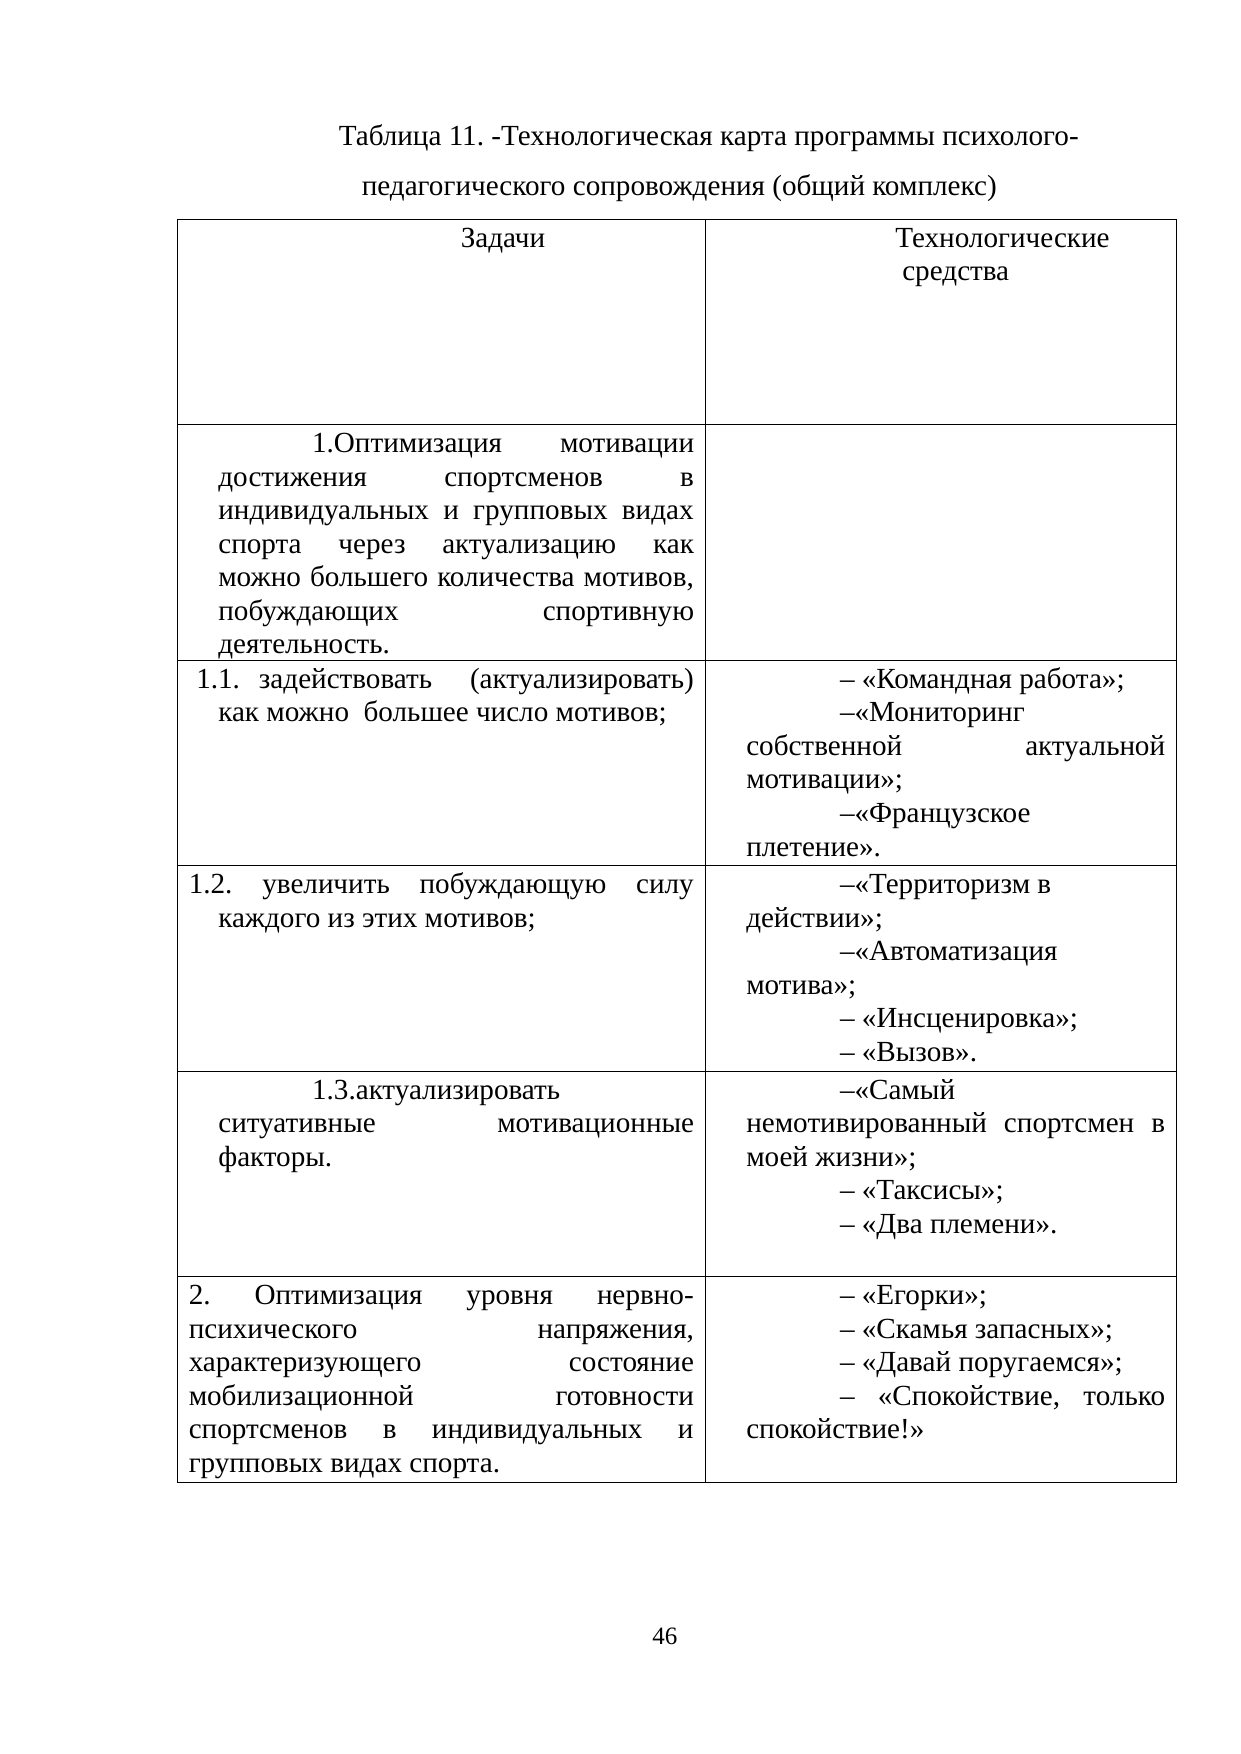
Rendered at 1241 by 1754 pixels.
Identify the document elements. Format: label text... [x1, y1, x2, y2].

table_cell 1.1. задействовать (актуализировать) как можно большее число мотивов; [178, 661, 705, 865]
table_cell –«Самый немотивированный спортсмен в моей жизни»; – «Таксисы»; – «Два племени». [706, 1072, 1176, 1276]
table_cell [706, 425, 1176, 660]
table_header Задачи [178, 220, 705, 424]
table_cell 2. Оптимизация уровня нервно-психического напряжения, характеризующего состояние мобилизационной готовности спортсменов в индивидуальных и групповых видах спорта. [178, 1277, 705, 1482]
table_cell –«Территоризм в действии»; –«Автоматизация мотива»; – «Инсценировка»; – «Вызов». [706, 866, 1176, 1071]
table_cell 1.Оптимизация мотивации достижения спортсменов в индивидуальных и групповых видах спорта через актуализацию как можно большего количества мотивов, побуждающих спортивную деятельность. [178, 425, 705, 660]
table_cell – «Егорки»; – «Скамья запасных»; – «Давай поругаемся»; – «Спокойствие, только спокойствие!» [706, 1277, 1176, 1482]
table_cell – «Командная работа»; –«Мониторинг собственной актуальной мотивации»; –«Французское плетение». [706, 661, 1176, 865]
table_cell 1.3.актуализировать ситуативные мотивационные факторы. [178, 1072, 705, 1276]
table_header Технологические средства [706, 220, 1176, 424]
table_cell 1.2. увеличить побуждающую силу каждого из этих мотивов; [178, 866, 705, 1071]
text Таблица 11. -Технологическая карта программы психолого-педагогического сопровождения (общий комплекс) [207, 118, 1152, 202]
